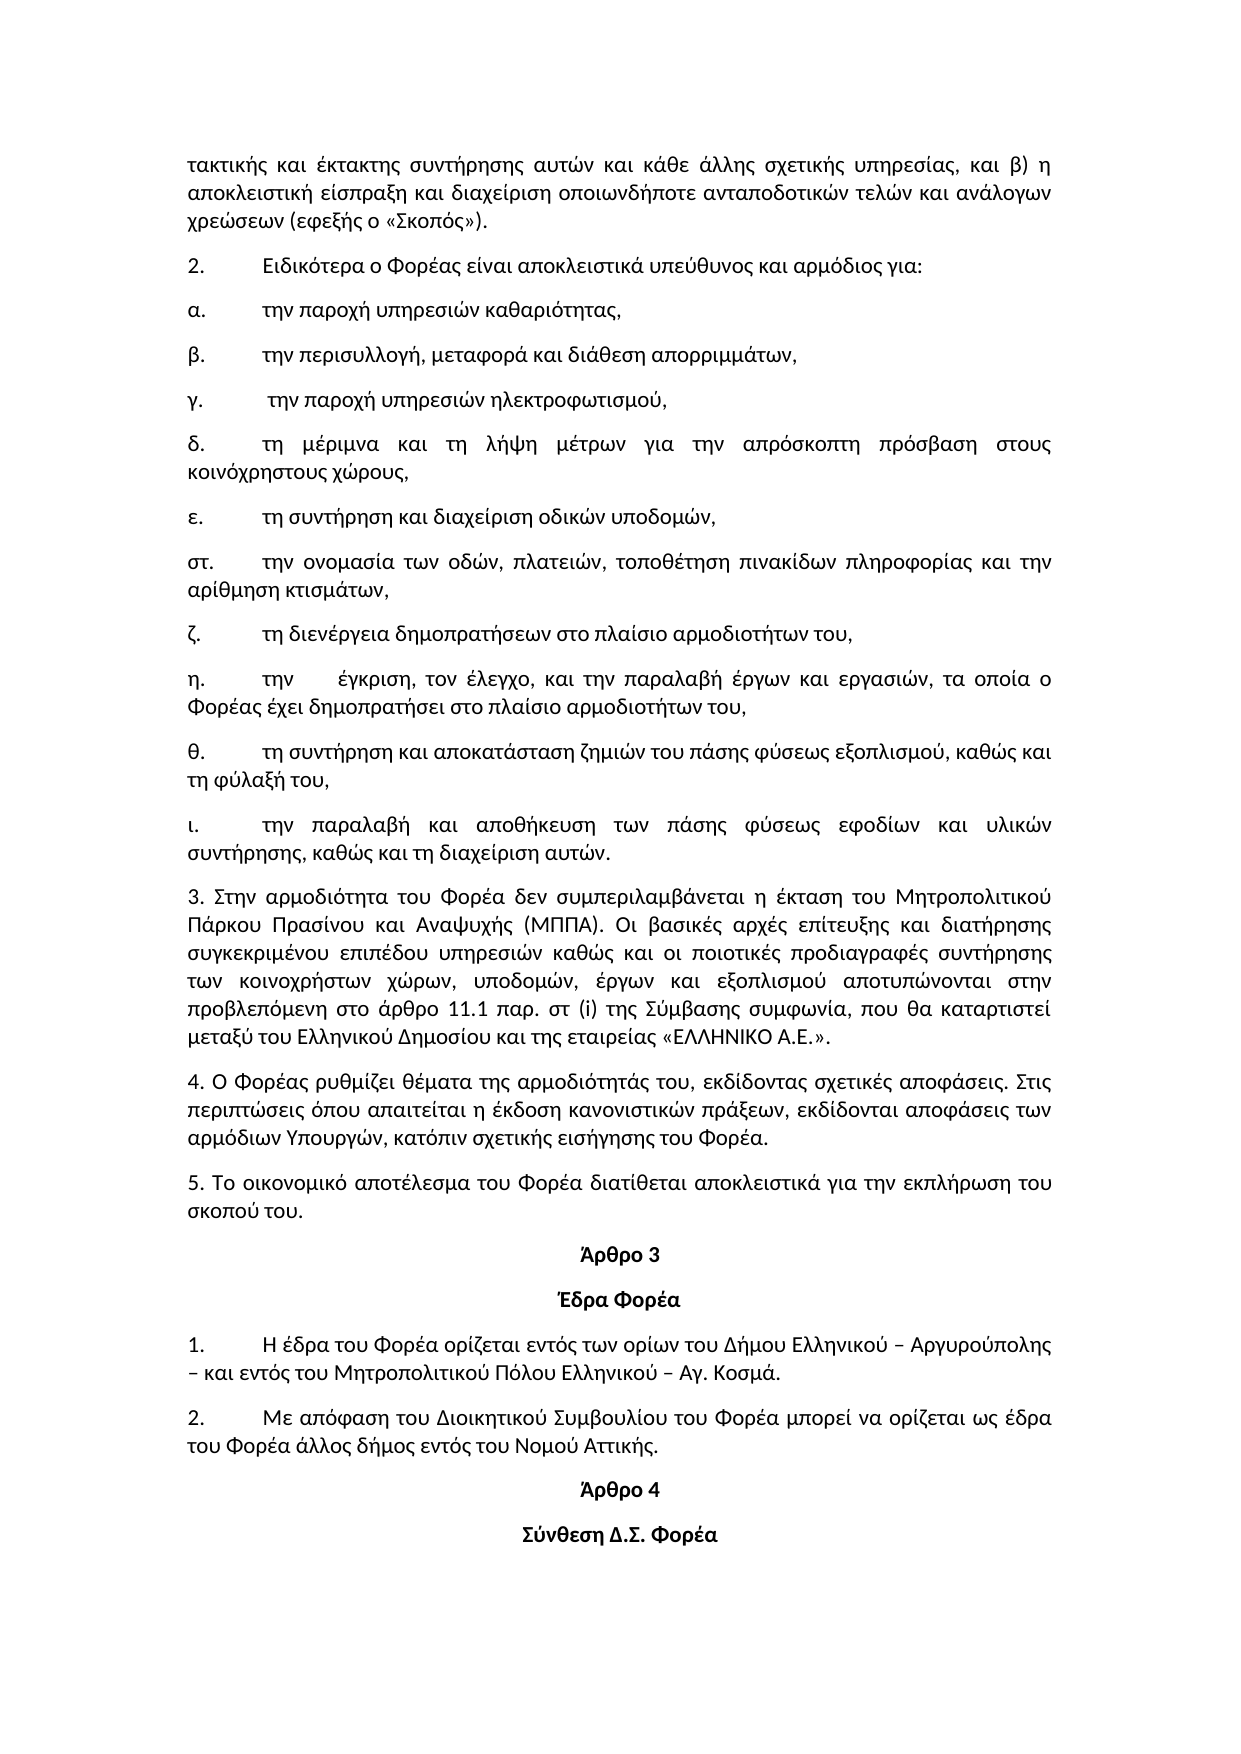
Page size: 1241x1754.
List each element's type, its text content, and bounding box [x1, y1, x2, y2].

text ε. τη συντήρηση και διαχείριση οδικών υποδομών, [187, 502, 1053, 530]
text 4. Ο Φορέας ρυθμίζει θέματα της αρμοδιότητάς του, εκδίδοντας σχετικές αποφάσεις. Στις περιπτώσεις όπου απαιτείται η έκδοση κανονιστικών πράξεων, εκδίδονται αποφάσεις των αρμόδιων Υπουργών, κατόπιν σχετικής εισήγησης του Φορέα. [187, 1067, 1053, 1151]
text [187, 150, 1053, 234]
text δ. τη μέριμνα και τη λήψη μέτρων για την απρόσκοπτη πρόσβαση στους κοινόχρηστους χώρους, [187, 429, 1053, 486]
text 3. Στην αρμοδιότητα του Φορέα δεν συμπεριλαμβάνεται η έκταση του Μητροπολιτικού Πάρκου Πρασίνου και Αναψυχής (ΜΠΠΑ). Οι βασικές αρχές επίτευξης και διατήρησης συγκεκριμένου επιπέδου υπηρεσιών καθώς και οι ποιοτικές προδιαγραφές συντήρησης των κοινοχρήστων χώρων, υποδομών, έργων και εξοπλισμού αποτυπώνονται στην προβλεπόμενη στο άρθρο 11.1 παρ. στ (i) της Σύμβασης συμφωνία, που θα καταρτιστεί μεταξύ του Ελληνικού Δημοσίου και της εταιρείας «ΕΛΛΗΝΙΚΟ Α.Ε.». [187, 882, 1053, 1051]
text Έδρα Φορέα [187, 1285, 1053, 1313]
text στ. την ονομασία των οδών, πλατειών, τοποθέτηση πινακίδων πληροφορίας και την αρίθμηση κτισμάτων, [187, 547, 1053, 603]
text 1. Η έδρα του Φορέα ορίζεται εντός των ορίων του Δήμου Ελληνικού – Αργυρούπολης – και εντός του Μητροπολιτικού Πόλου Ελληνικού – Αγ. Κοσμά. [187, 1330, 1053, 1386]
text 2. Με απόφαση του Διοικητικού Συμβουλίου του Φορέα μπορεί να ορίζεται ως έδρα του Φορέα άλλος δήμος εντός του Νομού Αττικής. [187, 1403, 1053, 1459]
text ι. την παραλαβή και αποθήκευση των πάσης φύσεως εφοδίων και υλικών συντήρησης, καθώς και τη διαχείριση αυτών. [187, 810, 1053, 866]
text α. την παροχή υπηρεσιών καθαριότητας, [187, 295, 1053, 323]
text Άρθρο 4 [187, 1475, 1053, 1503]
text Σύνθεση Δ.Σ. Φορέα [187, 1520, 1053, 1548]
text β. την περισυλλογή, μεταφορά και διάθεση απορριμμάτων, [187, 340, 1053, 368]
text η. την έγκριση, τον έλεγχο, και την παραλαβή έργων και εργασιών, τα οποία ο Φορέας έχει δημοπρατήσει στο πλαίσιο αρμοδιοτήτων του, [187, 664, 1053, 720]
text Άρθρο 3 [187, 1241, 1053, 1269]
text γ. την παροχή υπηρεσιών ηλεκτροφωτισμού, [187, 385, 1053, 413]
text ζ. τη διενέργεια δημοπρατήσεων στο πλαίσιο αρμοδιοτήτων του, [187, 619, 1053, 648]
text 5. Το οικονομικό αποτέλεσμα του Φορέα διατίθεται αποκλειστικά για την εκπλήρωση του σκοπού του. [187, 1168, 1053, 1224]
text 2. Ειδικότερα ο Φορέας είναι αποκλειστικά υπεύθυνος και αρμόδιος για: [187, 251, 1053, 279]
text θ. τη συντήρηση και αποκατάσταση ζημιών του πάσης φύσεως εξοπλισμού, καθώς και τη φύλαξή του, [187, 737, 1053, 793]
